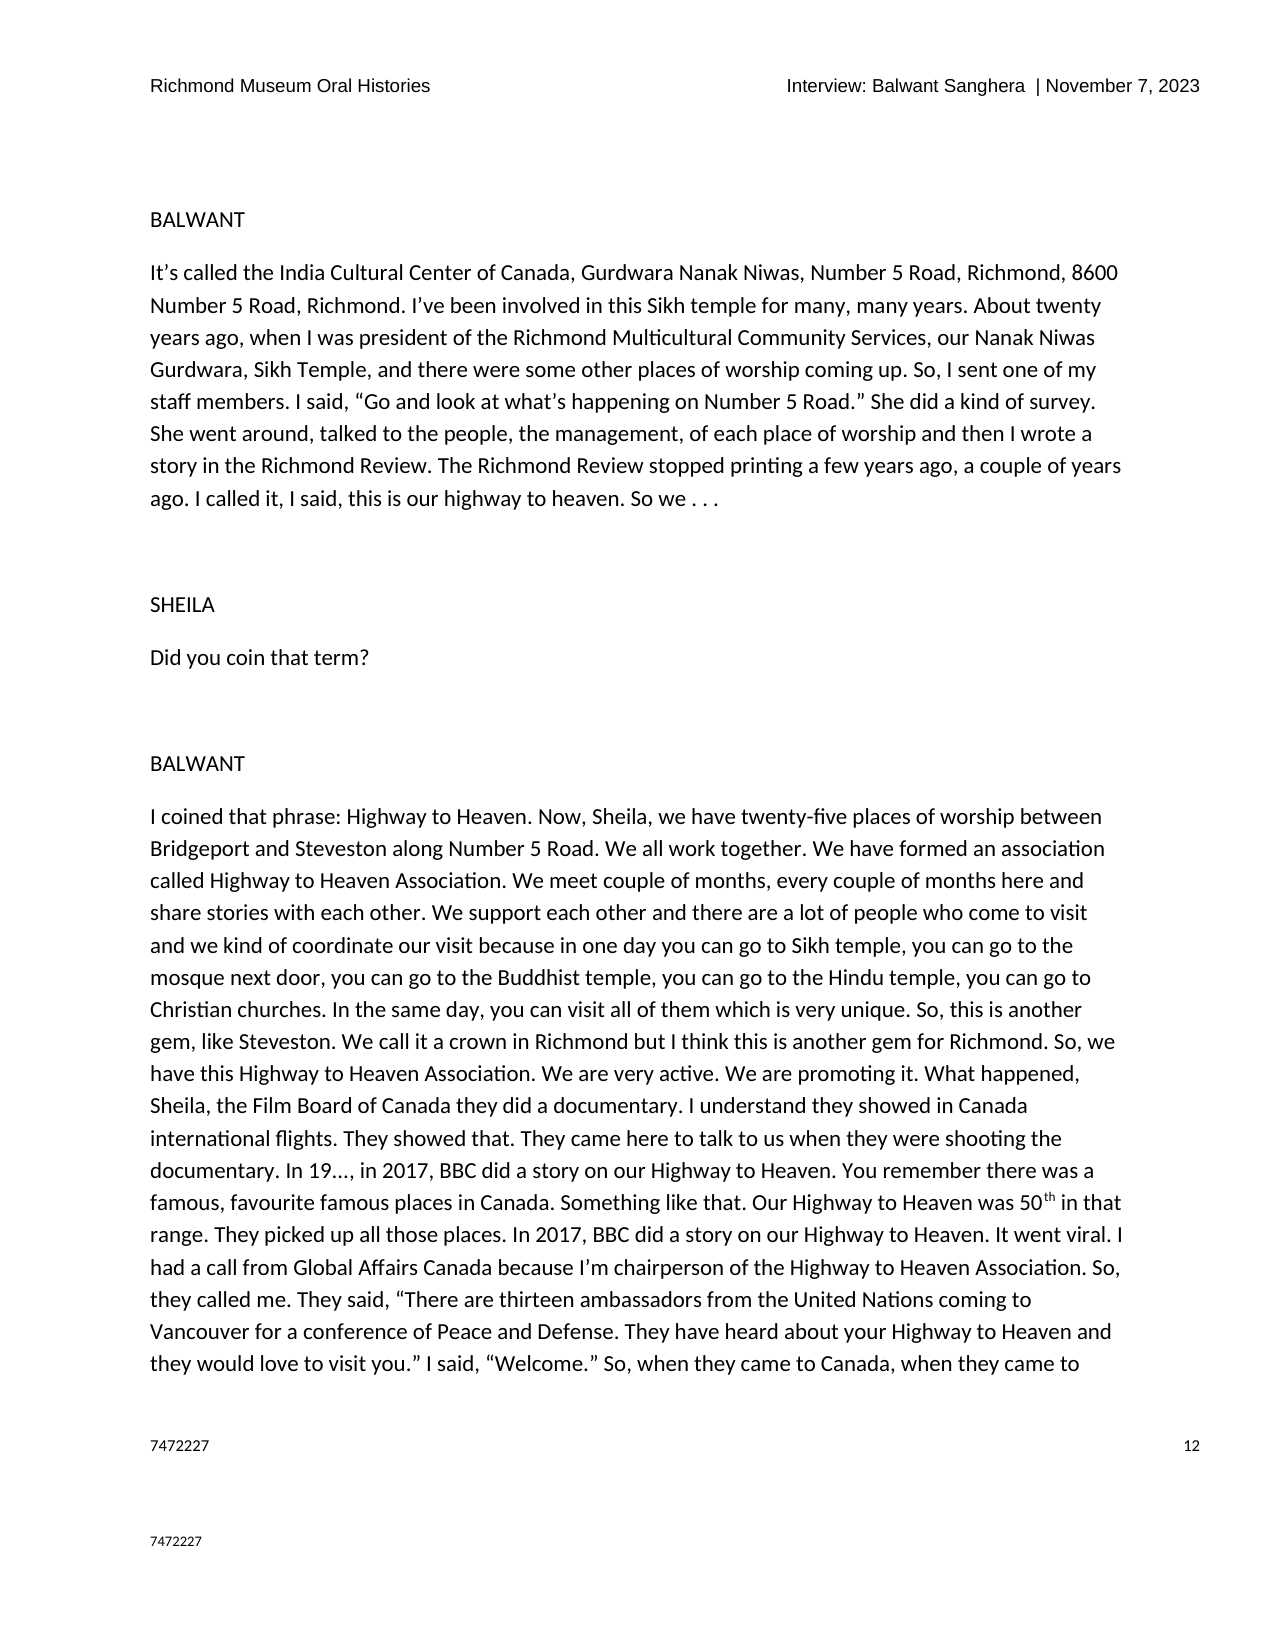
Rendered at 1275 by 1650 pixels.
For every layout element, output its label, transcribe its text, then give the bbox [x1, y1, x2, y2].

text BALWANT [150, 206, 1125, 233]
text Did you coin that term? [150, 643, 1125, 671]
text BALWANT [150, 749, 1125, 777]
text SHEILA [150, 590, 1125, 618]
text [150, 802, 1125, 1377]
text It’s called the India Cultural Center of Canada, Gurdwara Nanak Niwas, Number 5 Road, Richmond, 8600 Number 5 Road, Richmond. I’ve been involved in this Sikh temple for many, many years. About twenty years ago, when I was president of the Richmond Multicultural Community Services, our Nanak Niwas Gurdwara, Sikh Temple, and there were some other places of worship coming up. So, I sent one of my staff members. I said, “Go and look at what’s happening on Number 5 Road.” She did a kind of survey. She went around, talked to the people, the management, of each place of worship and then I wrote a story in the Richmond Review. The Richmond Review stopped printing a few years ago, a couple of years ago. I called it, I said, this is our highway to heaven. So we . . . [150, 258, 1125, 512]
